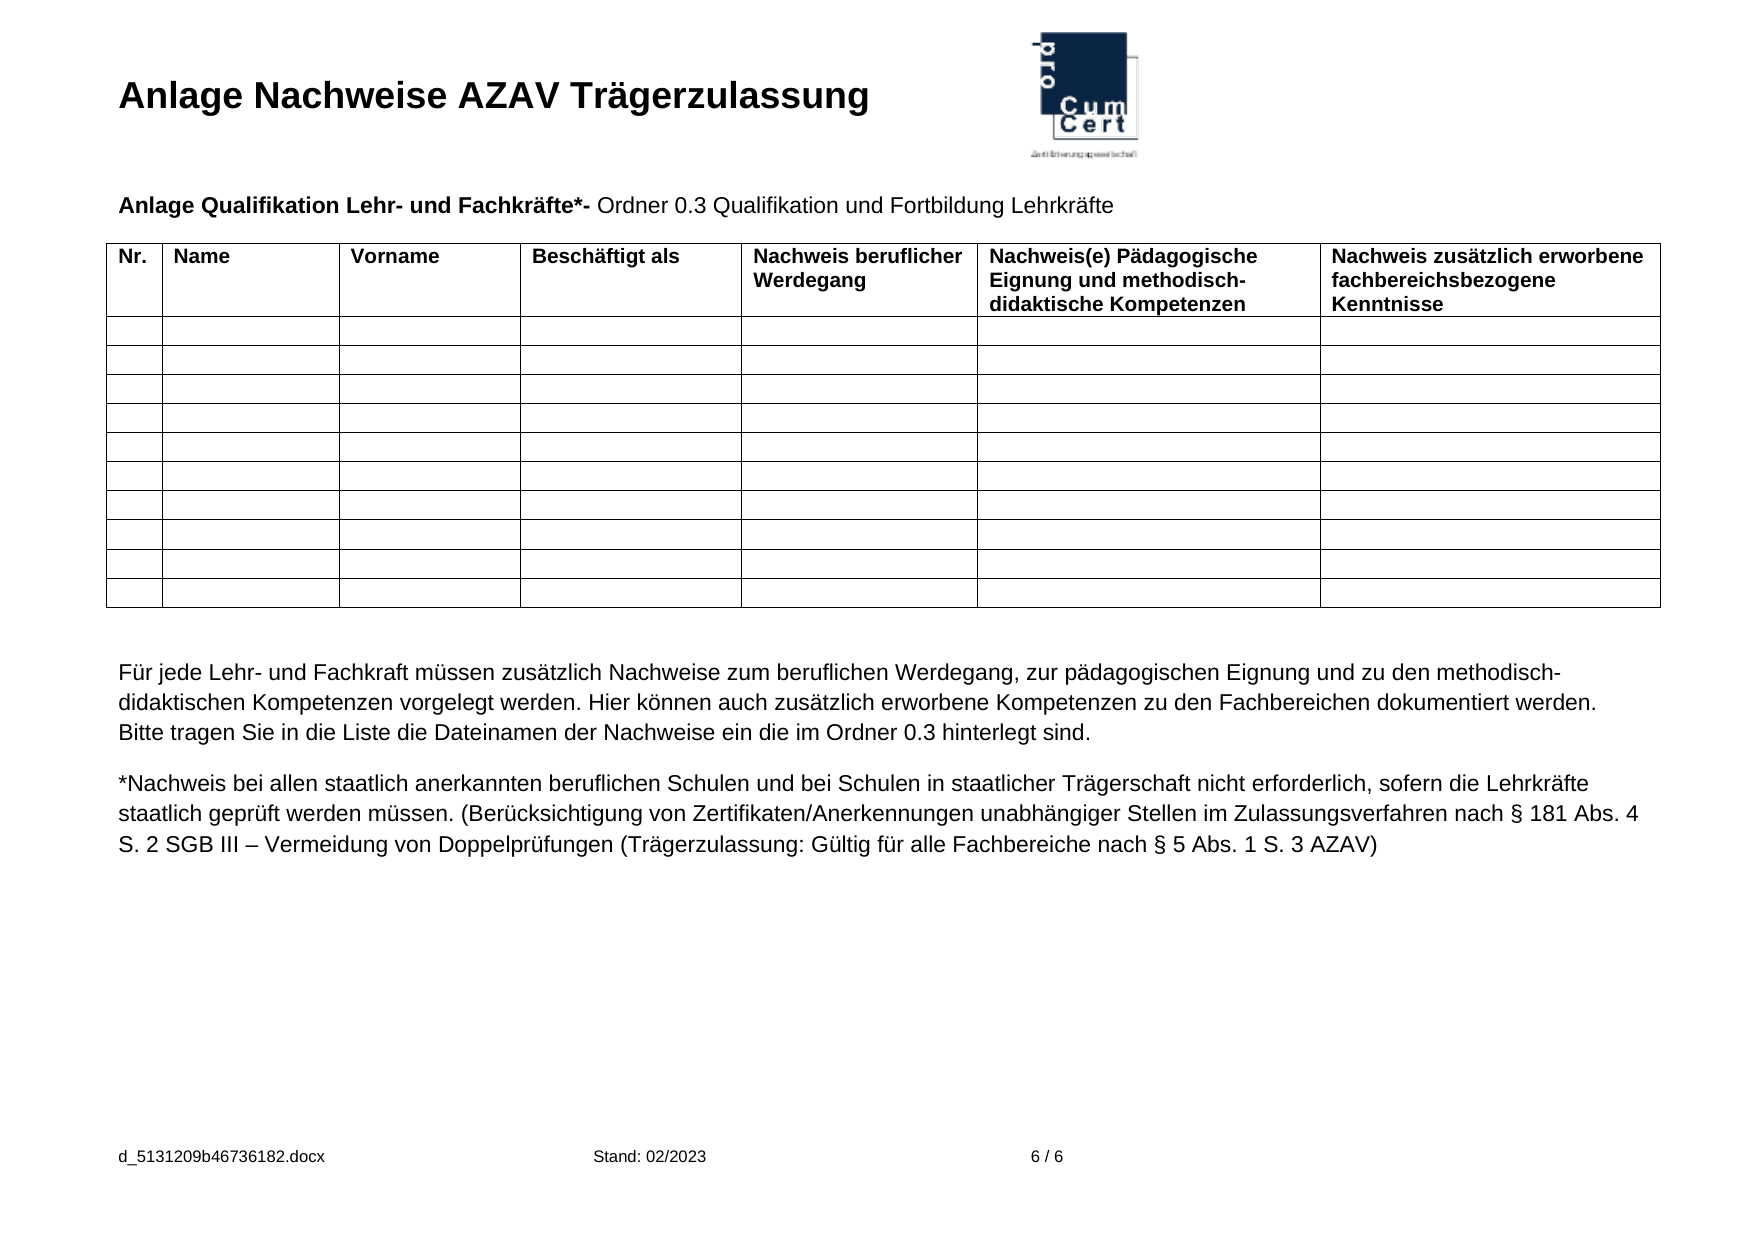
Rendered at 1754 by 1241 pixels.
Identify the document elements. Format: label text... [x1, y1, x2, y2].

table_cell [521, 462, 741, 490]
table_header Nachweis zusätzlich erworbene fachbereichsbezogene Kenntnisse [1321, 244, 1660, 316]
table_cell [340, 317, 520, 345]
table_cell [1321, 433, 1660, 461]
table_cell [521, 491, 741, 519]
table_cell [163, 433, 339, 461]
table_cell [107, 404, 162, 432]
table_cell [742, 550, 977, 577]
table_cell [978, 491, 1320, 519]
table_cell [107, 346, 162, 374]
table_cell [742, 433, 977, 461]
table_cell [521, 550, 741, 577]
table_cell [1321, 375, 1660, 403]
table_cell [521, 433, 741, 461]
table_cell [1321, 404, 1660, 432]
table_cell [107, 433, 162, 461]
text *Nachweis bei allen staatlich anerkannten beruflichen Schulen und bei Schulen in staatlicher Trägerschaft nicht erforderlich, sofern die Lehrkräfte staatlich geprüft werden müssen. (Berücksichtigung von Zertifikaten/Anerkennungen unabhängiger Stellen im Zulassungsverfahren nach § 181 Abs. 4 S. 2 SGB III – Vermeidung von Doppelprüfungen (Trägerzulassung: Gültig für alle Fachbereiche nach § 5 Abs. 1 S. 3 AZAV) [118, 770, 1649, 857]
table_cell [340, 520, 520, 548]
table_cell [107, 491, 162, 519]
text Für jede Lehr- und Fachkraft müssen zusätzlich Nachweise zum beruflichen Werdegang, zur pädagogischen Eignung und zu den methodisch-didaktischen Kompetenzen vorgelegt werden. Hier können auch zusätzlich erworbene Kompetenzen zu den Fachbereichen dokumentiert werden. Bitte tragen Sie in die Liste die Dateinamen der Nachweise ein die im Ordner 0.3 hinterlegt sind. [118, 659, 1649, 745]
table_cell [521, 404, 741, 432]
table_cell [1321, 550, 1660, 577]
table_cell [107, 375, 162, 403]
table_cell [978, 317, 1320, 345]
table_cell [978, 433, 1320, 461]
table_cell [163, 462, 339, 490]
table_cell [340, 375, 520, 403]
table_cell [340, 491, 520, 519]
table_cell [742, 462, 977, 490]
table_cell [163, 491, 339, 519]
table_cell [163, 579, 339, 607]
table_header Nr. [107, 244, 162, 316]
table_cell [521, 375, 741, 403]
table_cell [742, 375, 977, 403]
table_header Vorname [340, 244, 520, 316]
picture [1006, 32, 1140, 170]
table_cell [340, 579, 520, 607]
table_cell [163, 375, 339, 403]
table_header Beschäftigt als [521, 244, 741, 316]
table_cell [742, 404, 977, 432]
table_header Nachweis beruflicher Werdegang [742, 244, 977, 316]
table_cell [107, 579, 162, 607]
table_cell [978, 346, 1320, 374]
table_cell [978, 520, 1320, 548]
table_cell [163, 317, 339, 345]
table_cell [340, 346, 520, 374]
table_cell [742, 491, 977, 519]
table_cell [107, 550, 162, 577]
table_cell [340, 550, 520, 577]
table_cell [978, 550, 1320, 577]
table_cell [742, 579, 977, 607]
table_cell [163, 550, 339, 577]
table_cell [107, 317, 162, 345]
table_cell [742, 520, 977, 548]
table_cell [1321, 462, 1660, 490]
table_cell [1321, 579, 1660, 607]
table_cell [1321, 317, 1660, 345]
table_cell [521, 317, 741, 345]
table_cell [340, 404, 520, 432]
table_cell [163, 520, 339, 548]
table_cell [742, 317, 977, 345]
table_cell [340, 462, 520, 490]
table_cell [1321, 491, 1660, 519]
table_cell [521, 579, 741, 607]
table_cell [978, 404, 1320, 432]
table_cell [1321, 520, 1660, 548]
table_cell [742, 346, 977, 374]
table_cell [521, 520, 741, 548]
table_cell [107, 462, 162, 490]
table_cell [978, 375, 1320, 403]
table_cell [163, 346, 339, 374]
table_cell [107, 520, 162, 548]
table_cell [521, 346, 741, 374]
table_cell [163, 404, 339, 432]
table_cell [340, 433, 520, 461]
table_cell [978, 462, 1320, 490]
table_cell [1321, 346, 1660, 374]
table_header Name [163, 244, 339, 316]
table_header Nachweis(e) Pädagogische Eignung und methodisch-didaktische Kompetenzen [978, 244, 1320, 316]
text Anlage Qualifikation Lehr- und Fachkräfte*- Ordner 0.3 Qualifikation und Fortbildung Lehrkräfte [118, 192, 1649, 218]
table_cell [978, 579, 1320, 607]
